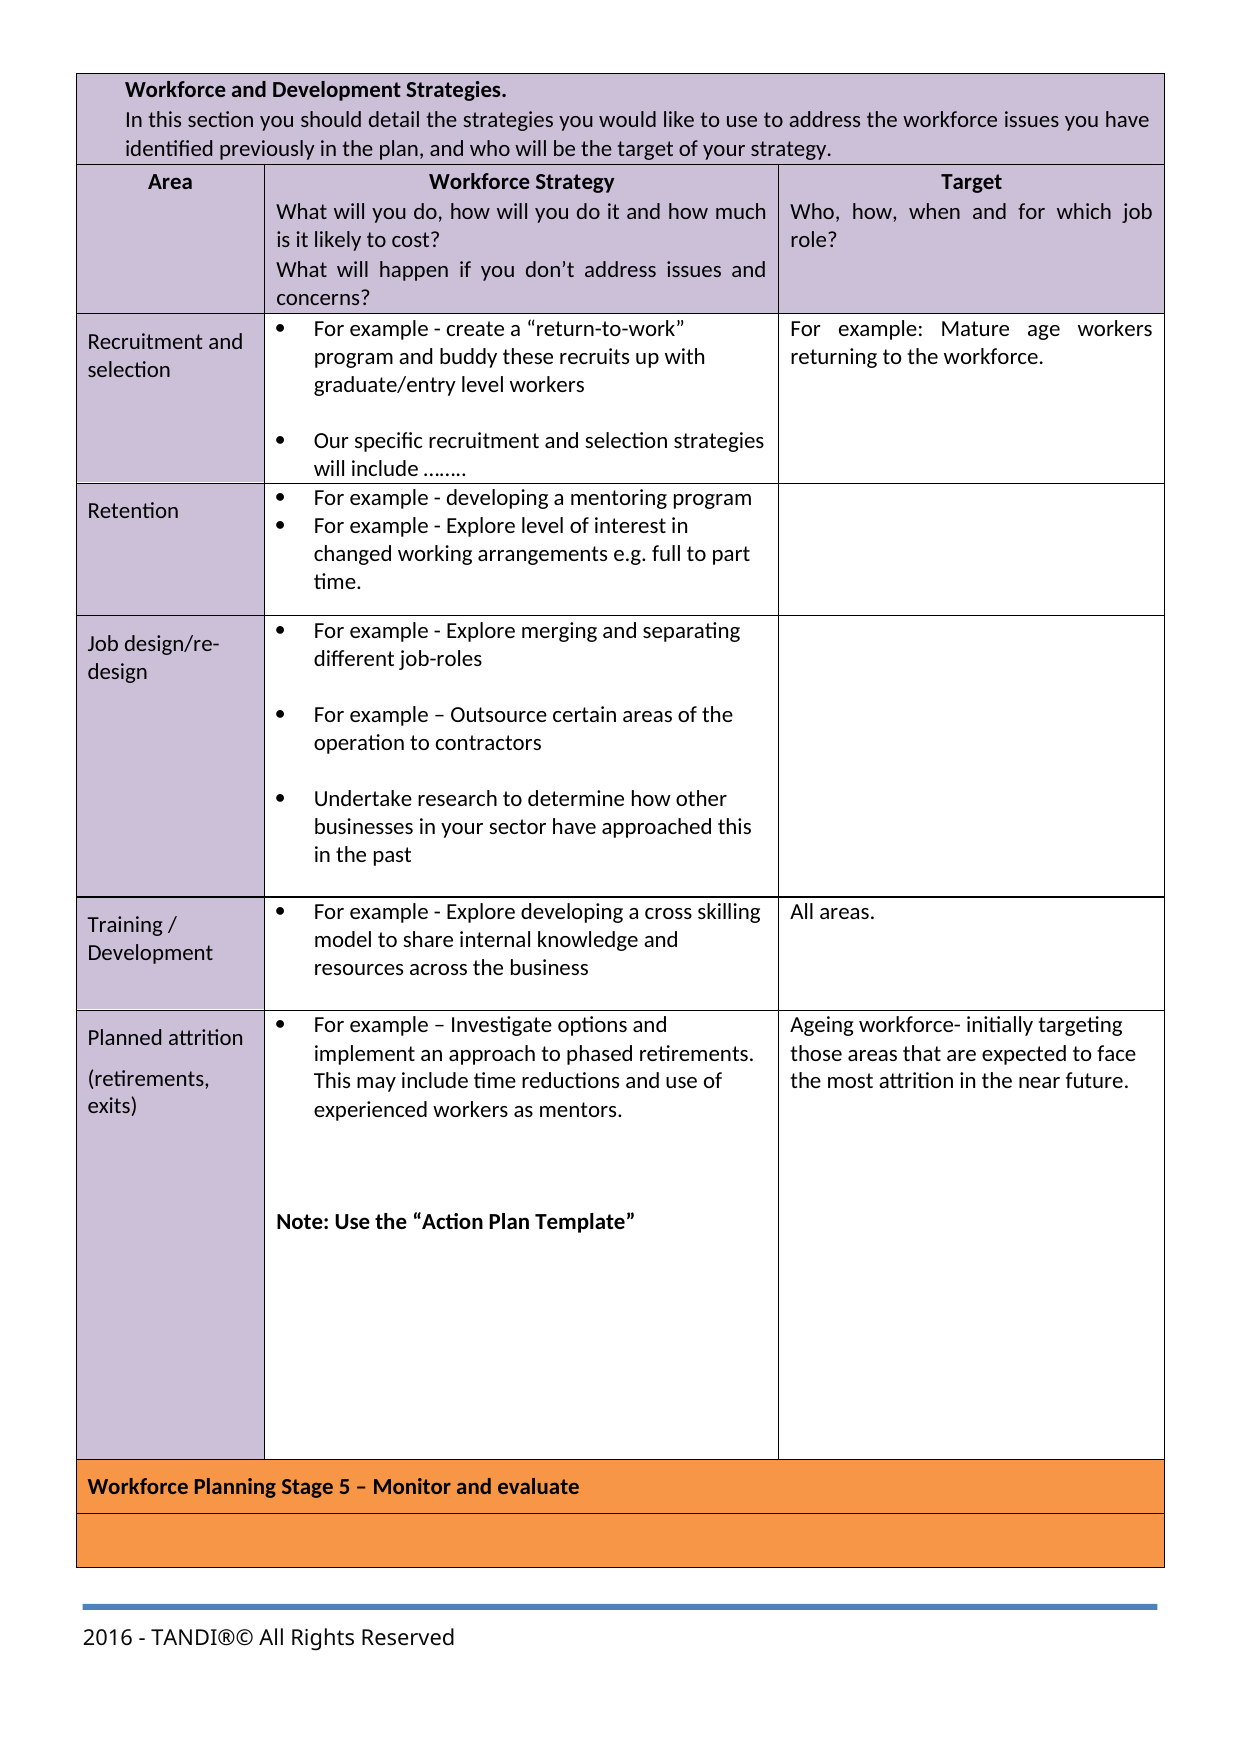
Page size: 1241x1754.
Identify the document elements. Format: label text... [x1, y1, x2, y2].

table_cell Planned attrition (retirements, exits) [77, 1011, 264, 1459]
table_cell Area [77, 165, 264, 313]
table_cell For example: Mature age workers returning to the workforce. [779, 314, 1164, 482]
table_cell Workforce and Development Strategies. In this section you should detail the strategies you would like to use to address the workforce issues you have identified previously in the plan, and who will be the target of your strategy. [77, 74, 1164, 164]
table_cell [779, 616, 1164, 896]
table_cell [77, 1514, 1164, 1567]
table_cell Training / Development [77, 898, 264, 1009]
table_cell For example - developing a mentoring program For example - Explore level of interest in changed working arrangements e.g. full to part time. [265, 484, 778, 615]
table_cell Retention [77, 484, 264, 615]
table_cell For example - Explore merging and separating different job-roles For example – Outsource certain areas of the operation to contractors Undertake research to determine how other businesses in your sector have approached this in the past [265, 616, 778, 896]
table_cell For example – Investigate options and implement an approach to phased retirements. This may include time reductions and use of experienced workers as mentors. Note: Use the “Action Plan Template” [265, 1011, 778, 1459]
table_cell All areas. [779, 898, 1164, 1009]
table_cell For example - Explore developing a cross skilling model to share internal knowledge and resources across the business [265, 898, 778, 1009]
table_cell Job design/re-design [77, 616, 264, 896]
table_cell Workforce Strategy What will you do, how will you do it and how much is it likely to cost? What will happen if you don’t address issues and concerns? [265, 165, 778, 313]
table_cell Workforce Planning Stage 5 – Monitor and evaluate [77, 1460, 1164, 1513]
table_cell Recruitment and selection [77, 314, 264, 482]
table_cell Ageing workforce- initially targeting those areas that are expected to face the most attrition in the near future. [779, 1011, 1164, 1459]
table_cell Target Who, how, when and for which job role? [779, 165, 1164, 313]
table_cell [779, 484, 1164, 615]
table_cell For example - create a “return-to-work” program and buddy these recruits up with graduate/entry level workers Our specific recruitment and selection strategies will include …….. [265, 314, 778, 482]
